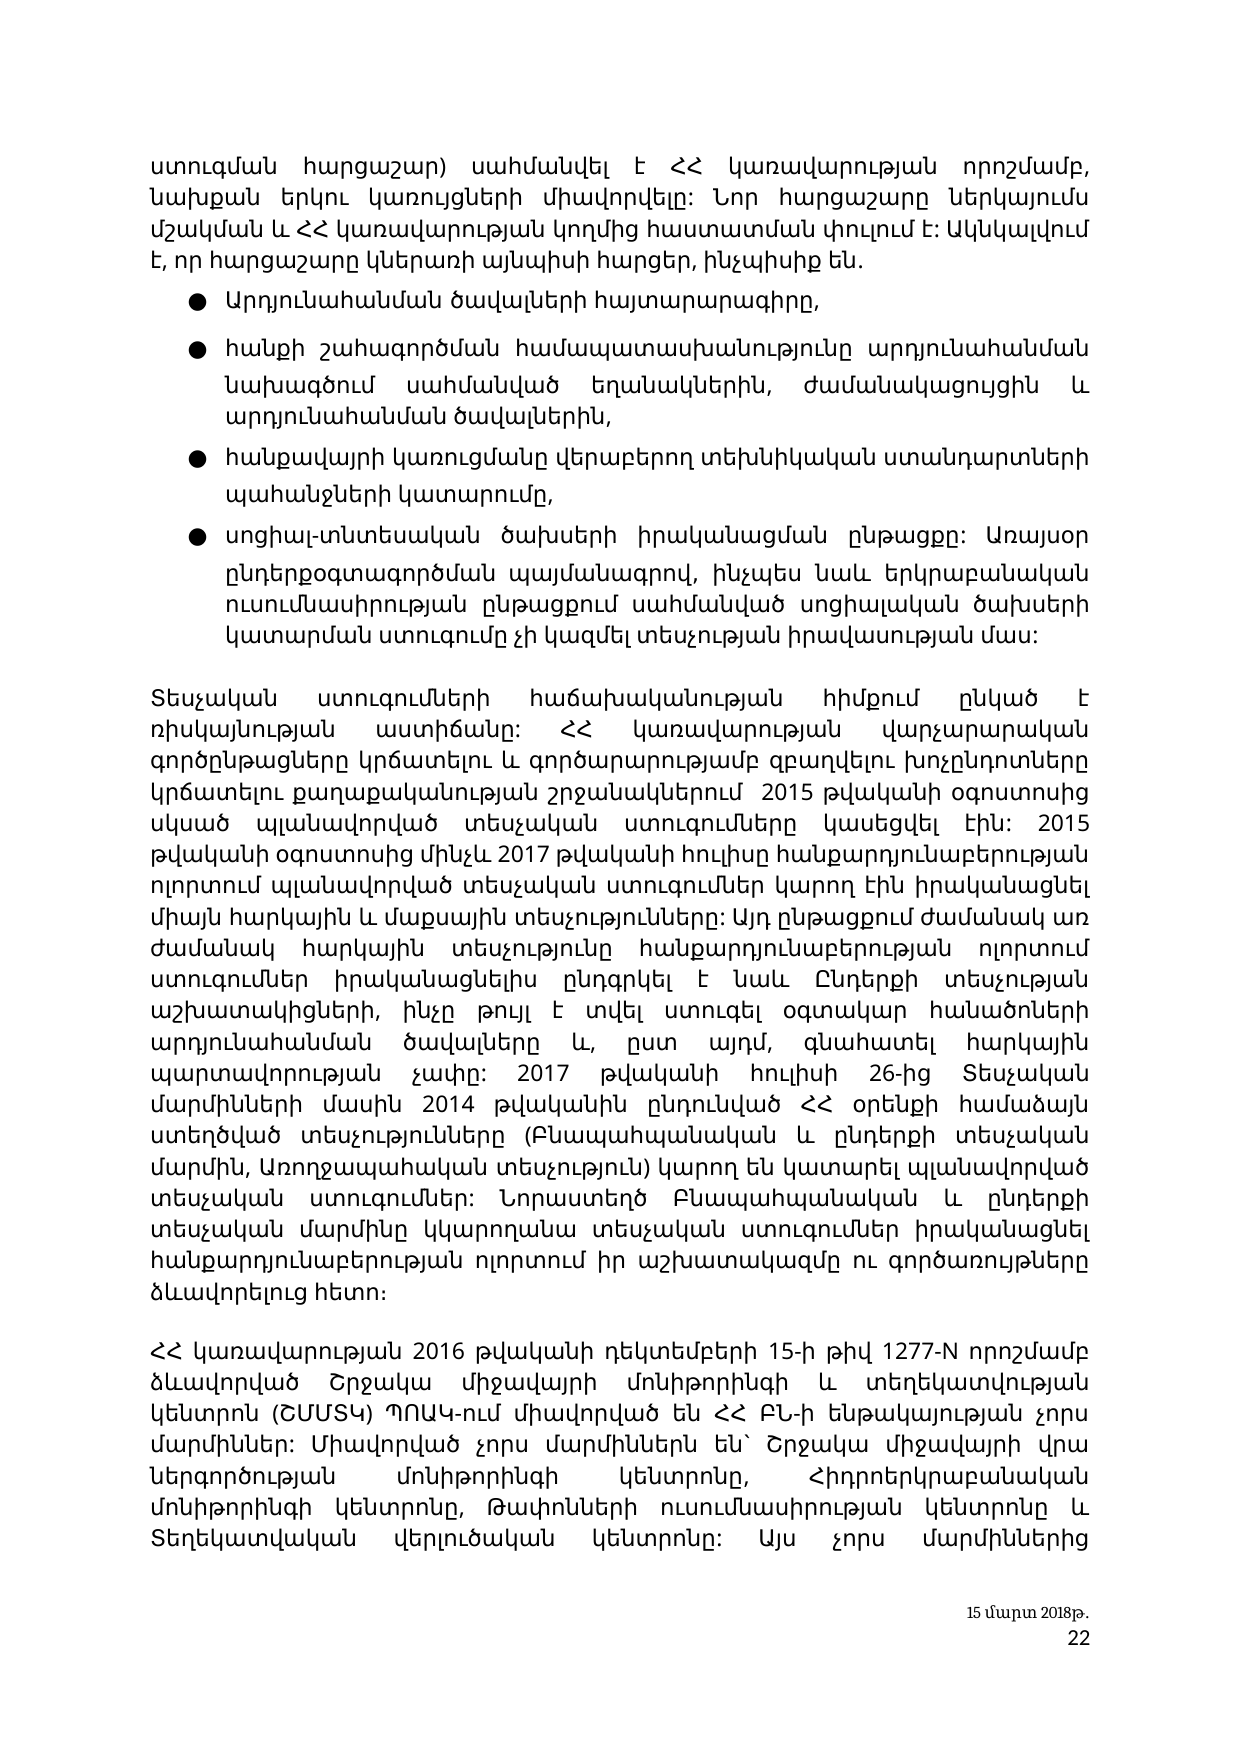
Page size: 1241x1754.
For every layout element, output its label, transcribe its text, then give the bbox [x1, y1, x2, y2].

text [150, 150, 1090, 275]
list հանքավայրի կառուցմանը վերաբերող տեխնիկական ստանդարտների պահանջների կատարումը, [187, 431, 1090, 510]
text Տեսչական ստուգումների հաճախականության հիմքում ընկած է ռիսկայնության աստիճանը: ՀՀ կառավարության վարչարարական գործընթացները կրճատելու և գործարարությամբ զբաղվելու խոչընդոտները կրճատելու քաղաքականության շրջանակներում 2015 թվականի օգոստոսից սկսած պլանավորված տեսչական ստուգումները կասեցվել էին: 2015 թվականի օգոստոսից մինչև 2017 թվականի հուլիսը հանքարդյունաբերության ոլորտում պլանավորված տեսչական ստուգումներ կարող էին իրականացնել միայն հարկային և մաքսային տեսչությունները: Այդ ընթացքում ժամանակ առ ժամանակ հարկային տեսչությունը հանքարդյունաբերության ոլորտում ստուգումներ իրականացնելիս ընդգրկել է նաև Ընդերքի տեսչության աշխատակիցների, ինչը թույլ է տվել ստուգել օգտակար հանածոների արդյունահանման ծավալները և, ըստ այդմ, գնահատել հարկային պարտավորության չափը: 2017 թվականի հուլիսի 26-ից Տեսչական մարմինների մասին 2014 թվականին ընդունված ՀՀ օրենքի համաձայն ստեղծված տեսչությունները (Բնապահպանական և ընդերքի տեսչական մարմին, Առողջապահական տեսչություն) կարող են կատարել պլանավորված տեսչական ստուգումներ: Նորաստեղծ Բնապահպանական և ընդերքի տեսչական մարմինը կկարողանա տեսչական ստուգումներ իրականացնել հանքարդյունաբերության ոլորտում իր աշխատակազմը ու գործառույթները ձևավորելուց հետո։ [150, 682, 1090, 1307]
list հանքի շահագործման համապատասխանությունը արդյունահանման նախագծում սահմանված եղանակներին, ժամանակացույցին և արդյունահանման ծավալներին, [187, 322, 1090, 431]
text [150, 1335, 1090, 1553]
list սոցիալ-տնտեսական ծախսերի իրականացման ընթացքը: Առայսօր ընդերքօգտագործման պայմանագրով, ինչպես նաև երկրաբանական ուսումնասիրության ընթացքում սահմանված սոցիալական ծախսերի կատարման ստուգումը չի կազմել տեսչության իրավասության մաս: [187, 510, 1090, 650]
list Արդյունահանման ծավալների հայտարարագիրը, [187, 275, 1090, 322]
